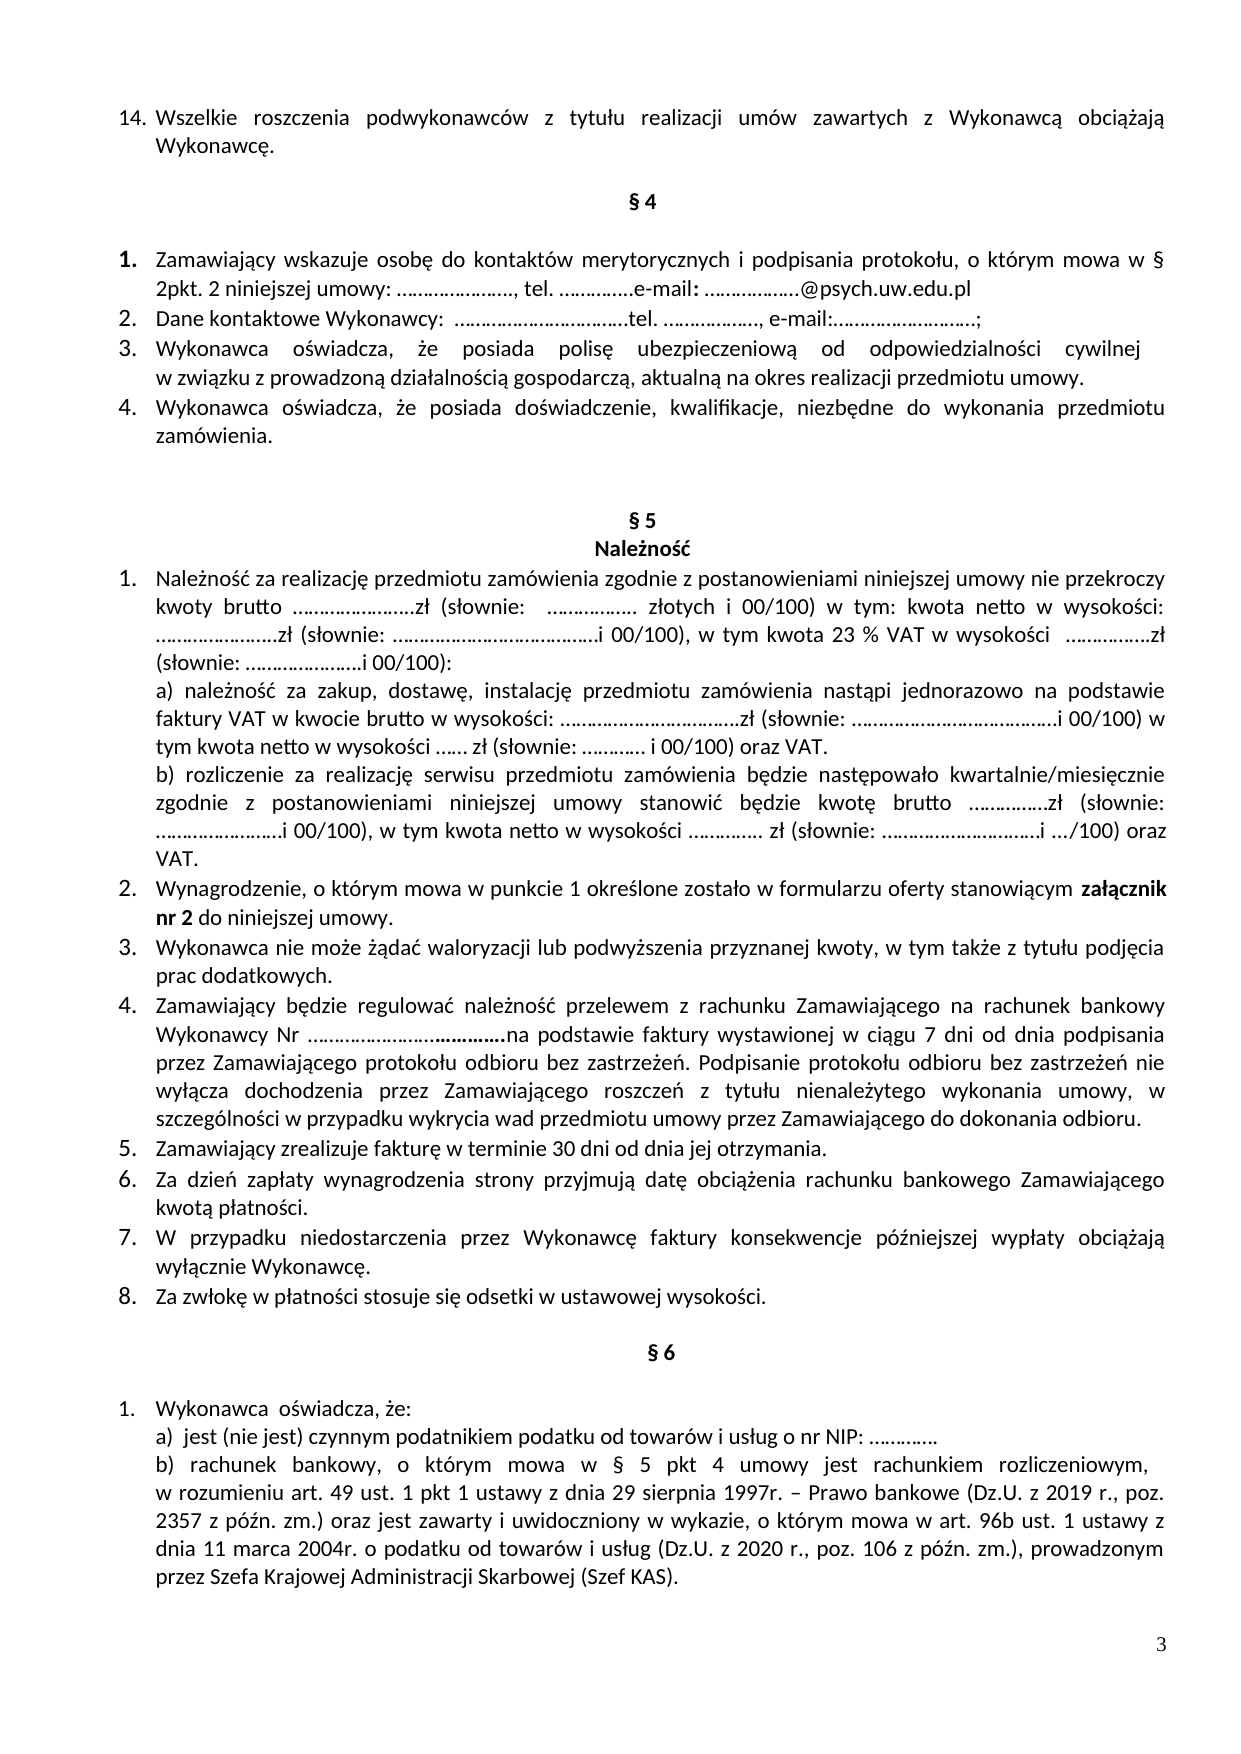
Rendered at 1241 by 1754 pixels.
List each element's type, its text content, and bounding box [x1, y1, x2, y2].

text § 4 [118, 187, 1167, 216]
list Wszelkie roszczenia podwykonawców z tytułu realizacji umów zawartych z Wykonawcą obciążają Wykonawcę. [118, 103, 1167, 159]
text a) należność za zakup, dostawę, instalację przedmiotu zamówienia nastąpi jednorazowo na podstawie faktury VAT w kwocie brutto w wysokości: …………………………….zł (słownie: …………………………………i 00/100) w tym kwota netto w wysokości …… zł (słownie: ………… i 00/100) oraz VAT. [156, 676, 1167, 760]
list a) jest (nie jest) czynnym podatnikiem podatku od towarów i usług o nr NIP: …………. [155, 1422, 1167, 1450]
list b) rachunek bankowy, o którym mowa w § 5 pkt 4 umowy jest rachunkiem rozliczeniowym, w rozumieniu art. 49 ust. 1 pkt 1 ustawy z dnia 29 sierpnia 1997r. – Prawo bankowe (Dz.U. z 2019 r., poz. 2357 z późn. zm.) oraz jest zawarty i uwidoczniony w wykazie, o którym mowa w art. 96b ust. 1 ustawy z dnia 11 marca 2004r. o podatku od towarów i usług (Dz.U. z 2020 r., poz. 106 z późn. zm.), prowadzonym przez Szefa Krajowej Administracji Skarbowej (Szef KAS). [155, 1450, 1167, 1591]
list Dane kontaktowe Wykonawcy: ……………………………tel. ………………, e-mail:………………………; [118, 302, 1167, 333]
list Zamawiający wskazuje osobę do kontaktów merytorycznych i podpisania protokołu, o którym mowa w § 2pkt. 2 niniejszej umowy: …………………., tel. …………..e-mail: ………………@psych.uw.edu.pl [118, 243, 1167, 302]
text Należność [118, 534, 1167, 562]
text § 5 [118, 506, 1167, 534]
list Wykonawca oświadcza, że posiada doświadczenie, kwalifikacje, niezbędne do wykonania przedmiotu zamówienia. [118, 391, 1167, 450]
list Wykonawca nie może żądać waloryzacji lub podwyższenia przyznanej kwoty, w tym także z tytułu podjęcia prac dodatkowych. [118, 931, 1167, 989]
list Należność za realizację przedmiotu zamówienia zgodnie z postanowieniami niniejszej umowy nie przekroczy kwoty brutto …………………..zł (słownie: …………….. złotych i 00/100) w tym: kwota netto w wysokości: …………………..zł (słownie: …………………………………i 00/100), w tym kwota 23 % VAT w wysokości …………….zł (słownie: ………………….i 00/100): [118, 562, 1167, 676]
list Za zwłokę w płatności stosuje się odsetki w ustawowej wysokości. [118, 1280, 1167, 1310]
text b) rozliczenie za realizację serwisu przedmiotu zamówienia będzie następowało kwartalnie/miesięcznie zgodnie z postanowieniami niniejszej umowy stanowić będzie kwotę brutto ……………zł (słownie: ……………………i 00/100), w tym kwota netto w wysokości ………….. zł (słownie: …………………………i …/100) oraz VAT. [156, 760, 1167, 872]
list § 6 [156, 1338, 1167, 1366]
list Zamawiający będzie regulować należność przelewem z rachunku Zamawiającego na rachunek bankowy Wykonawcy Nr ……………………………….na podstawie faktury wystawionej w ciągu 7 dni od dnia podpisania przez Zamawiającego protokołu odbioru bez zastrzeżeń. Podpisanie protokołu odbioru bez zastrzeżeń nie wyłącza dochodzenia przez Zamawiającego roszczeń z tytułu nienależytego wykonania umowy, w szczególności w przypadku wykrycia wad przedmiotu umowy przez Zamawiającego do dokonania odbioru. [118, 989, 1167, 1132]
list Za dzień zapłaty wynagrodzenia strony przyjmują datę obciążenia rachunku bankowego Zamawiającego kwotą płatności. [118, 1163, 1167, 1221]
list Wykonawca oświadcza, że: [118, 1394, 1167, 1422]
list W przypadku niedostarczenia przez Wykonawcę faktury konsekwencje późniejszej wypłaty obciążają wyłącznie Wykonawcę. [118, 1221, 1167, 1280]
list Wynagrodzenie, o którym mowa w punkcie 1 określone zostało w formularzu oferty stanowiącym załącznik nr 2 do niniejszej umowy. [118, 872, 1167, 931]
list Zamawiający zrealizuje fakturę w terminie 30 dni od dnia jej otrzymania. [118, 1132, 1167, 1163]
list Wykonawca oświadcza, że posiada polisę ubezpieczeniową od odpowiedzialności cywilnej w związku z prowadzoną działalnością gospodarczą, aktualną na okres realizacji przedmiotu umowy. [118, 333, 1167, 391]
